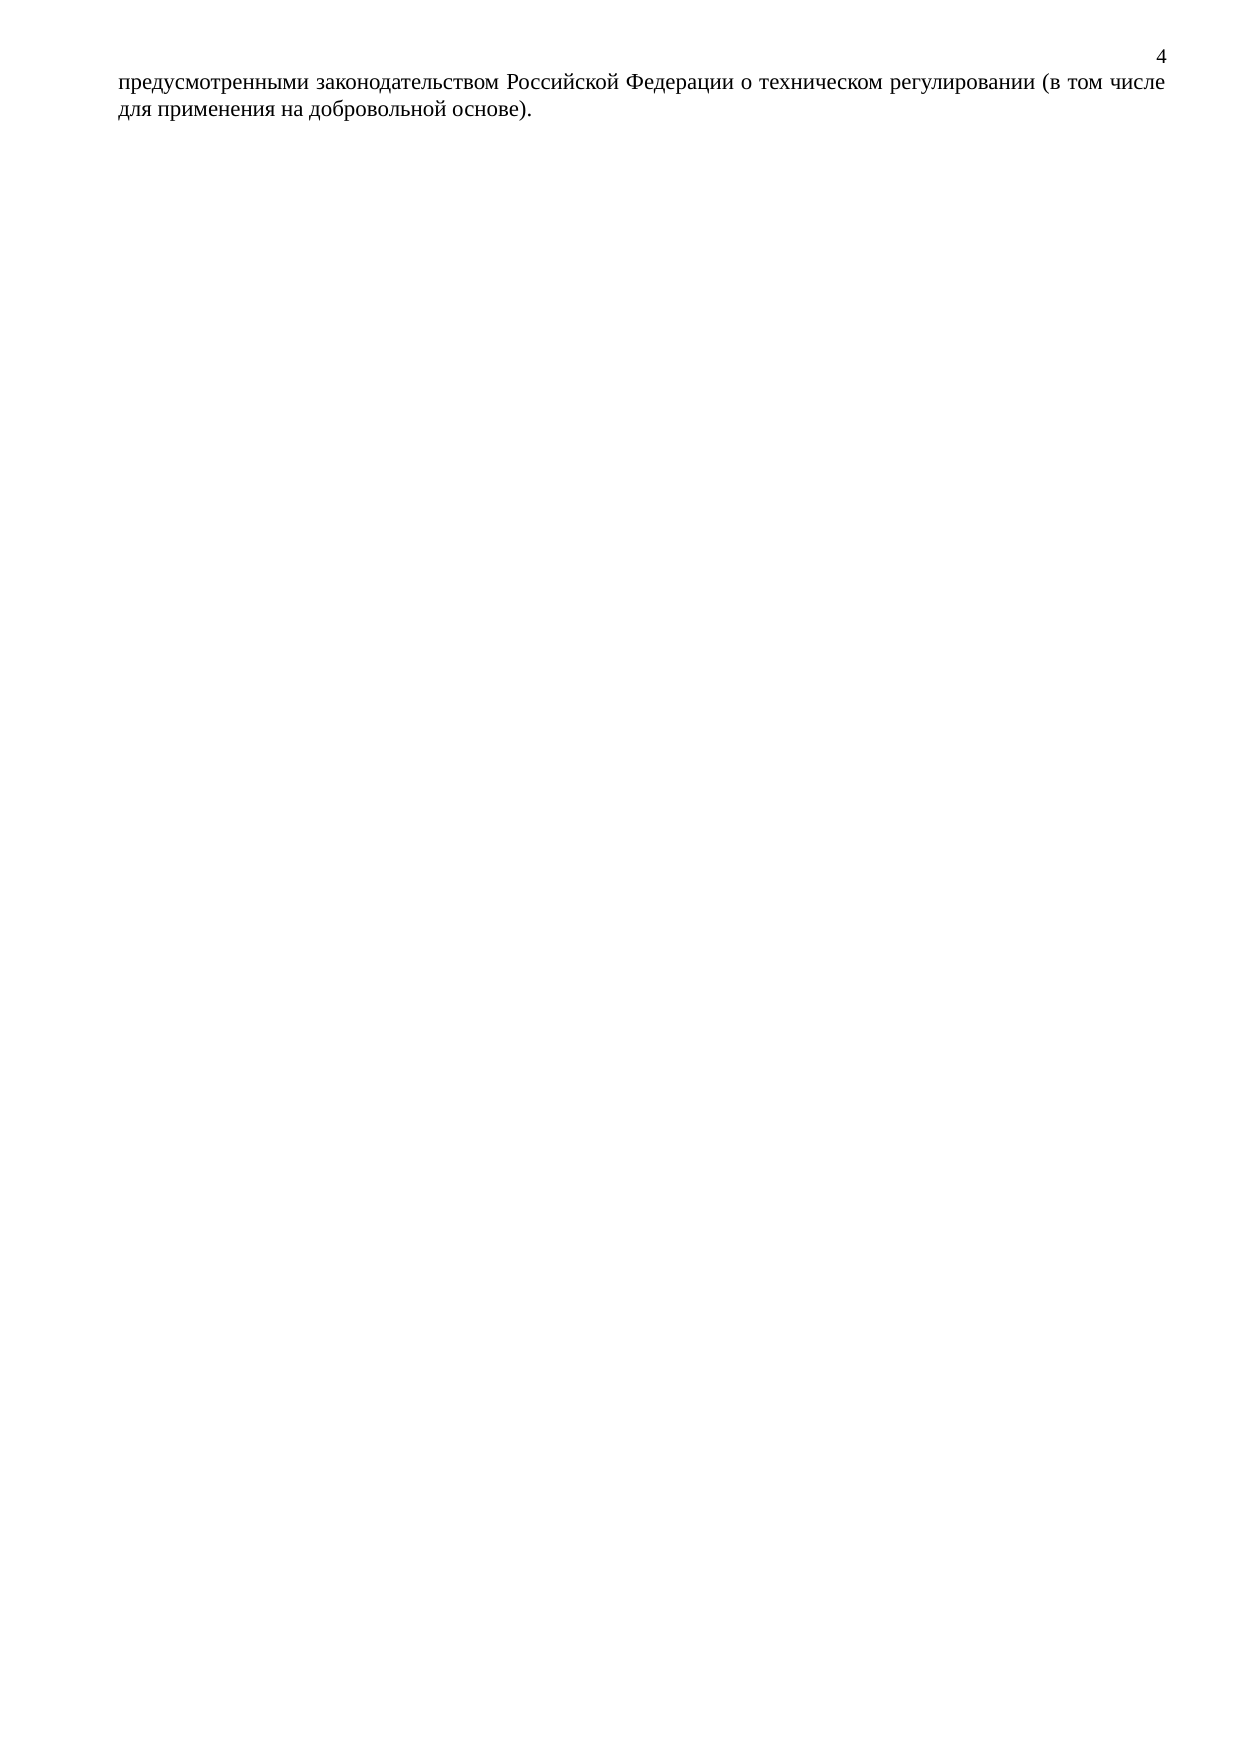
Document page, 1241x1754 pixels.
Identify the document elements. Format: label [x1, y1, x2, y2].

text [118, 68, 1167, 121]
